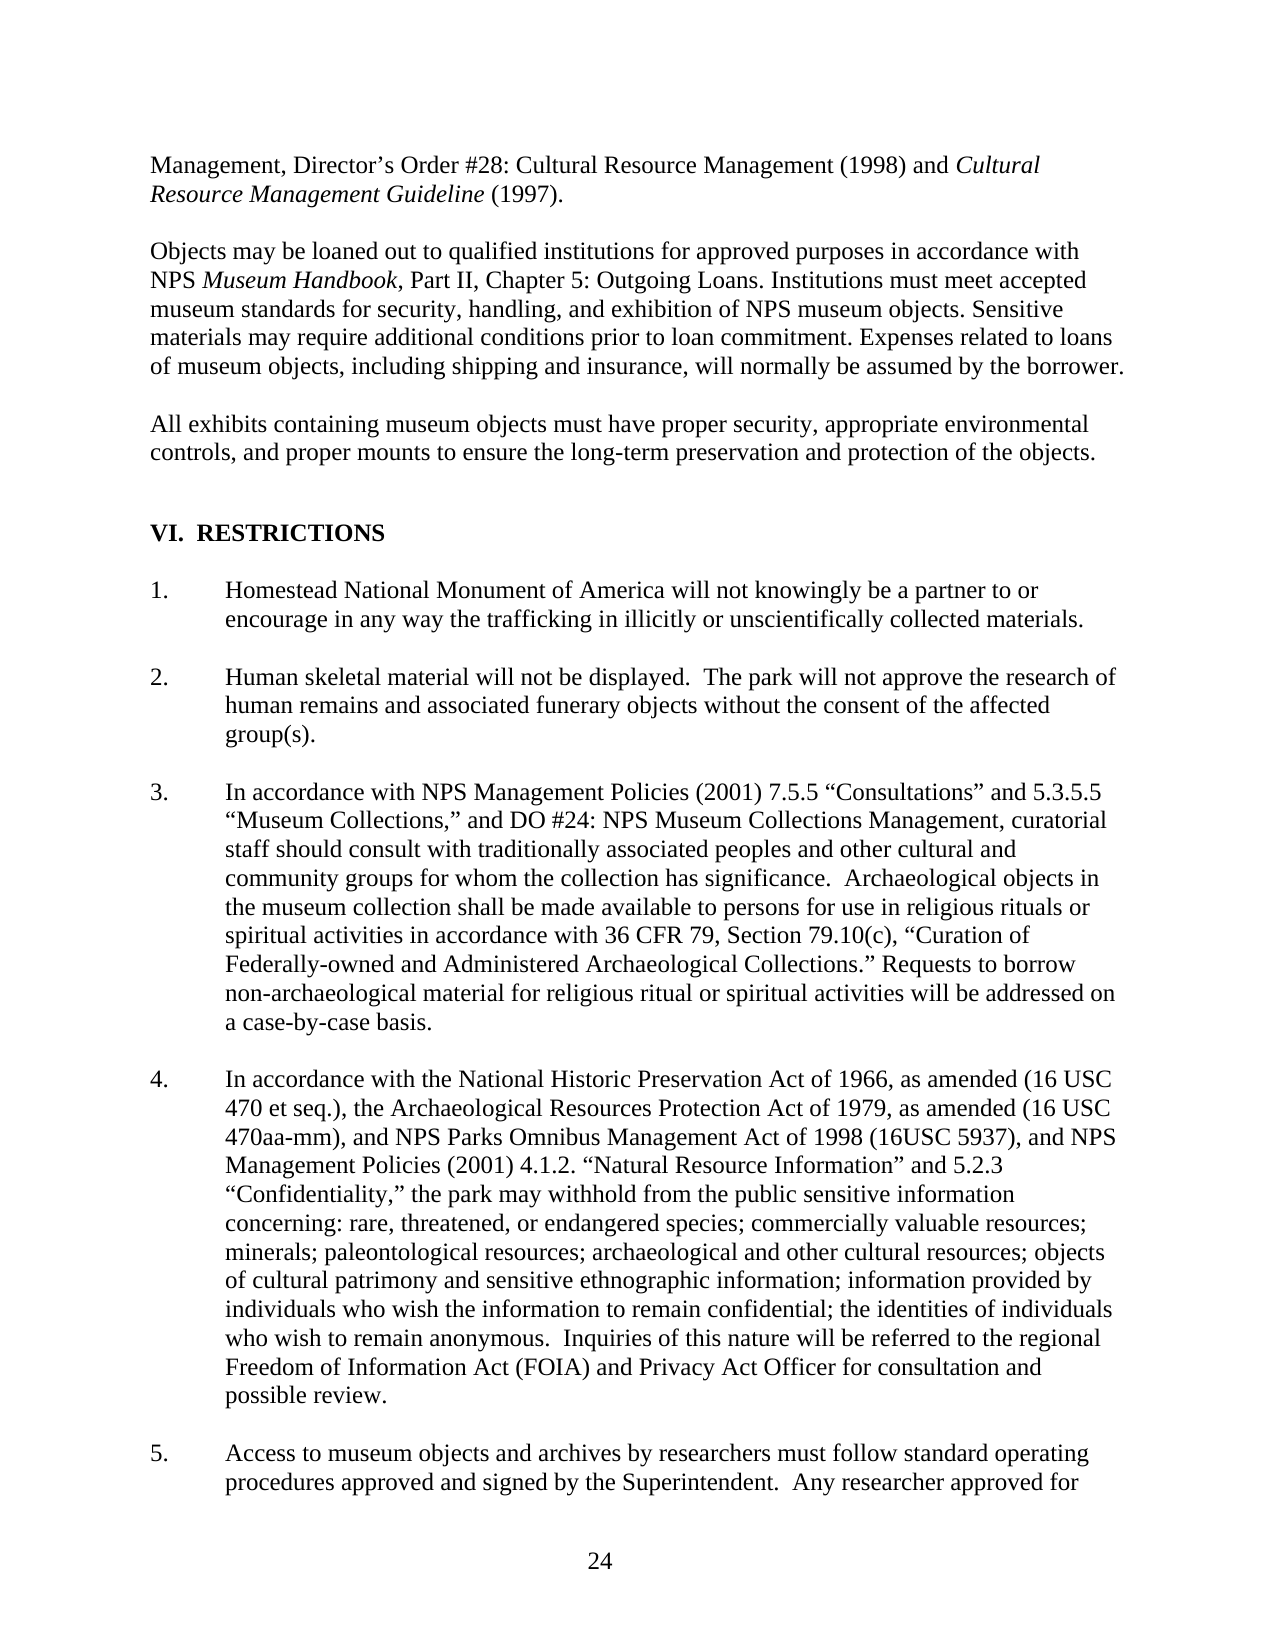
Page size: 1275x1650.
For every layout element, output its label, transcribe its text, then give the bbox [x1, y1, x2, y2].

text All exhibits containing museum objects must have proper security, appropriate environmental controls, and proper mounts to ensure the long-term preservation and protection of the objects. [150, 409, 1125, 466]
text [150, 150, 1125, 207]
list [150, 1438, 1125, 1495]
list In accordance with NPS Management Policies (2001) 7.5.5 “Consultations” and 5.3.5.5 “Museum Collections,” and DO #24: NPS Museum Collections Management, curatorial staff should consult with traditionally associated peoples and other cultural and community groups for whom the collection has significance. Archaeological objects in the museum collection shall be made available to persons for use in religious rituals or spiritual activities in accordance with 36 CFR 79, Section 79.10(c), “Curation of Federally-owned and Administered Archaeological Collections.” Requests to borrow non-archaeological material for religious ritual or spiritual activities will be addressed on a case-by-case basis. [150, 777, 1125, 1035]
list In accordance with the National Historic Preservation Act of 1966, as amended (16 USC 470 et seq.), the Archaeological Resources Protection Act of 1979, as amended (16 USC 470aa-mm), and NPS Parks Omnibus Management Act of 1998 (16USC 5937), and NPS Management Policies (2001) 4.1.2. “Natural Resource Information” and 5.2.3 “Confidentiality,” the park may withhold from the public sensitive information concerning: rare, threatened, or endangered species; commercially valuable resources; minerals; paleontological resources; archaeological and other cultural resources; objects of cultural patrimony and sensitive ethnographic information; information provided by individuals who wish the information to remain confidential; the identities of individuals who wish to remain anonymous. Inquiries of this nature will be referred to the regional Freedom of Information Act (FOIA) and Privacy Act Officer for consultation and possible review. [150, 1064, 1125, 1409]
subtitle VI. RESTRICTIONS [150, 518, 1125, 547]
list Human skeletal material will not be displayed. The park will not approve the research of human remains and associated funerary objects without the consent of the affected group(s). [150, 662, 1125, 748]
list Homestead National Monument of America will not knowingly be a partner to or encourage in any way the trafficking in illicitly or unscientifically collected materials. [150, 575, 1125, 633]
text Objects may be loaned out to qualified institutions for approved purposes in accordance with Handbook, Part II, Chapter 5: Outgoing Loans. Institutions must meet accepted museum standards for security, handling, and exhibition of NPS museum objects. Sensitive materials may require additional conditions prior to loan commitment. Expenses related to loans of museum objects, including shipping and insurance, will normally be assumed by the borrower. [150, 236, 1125, 380]
